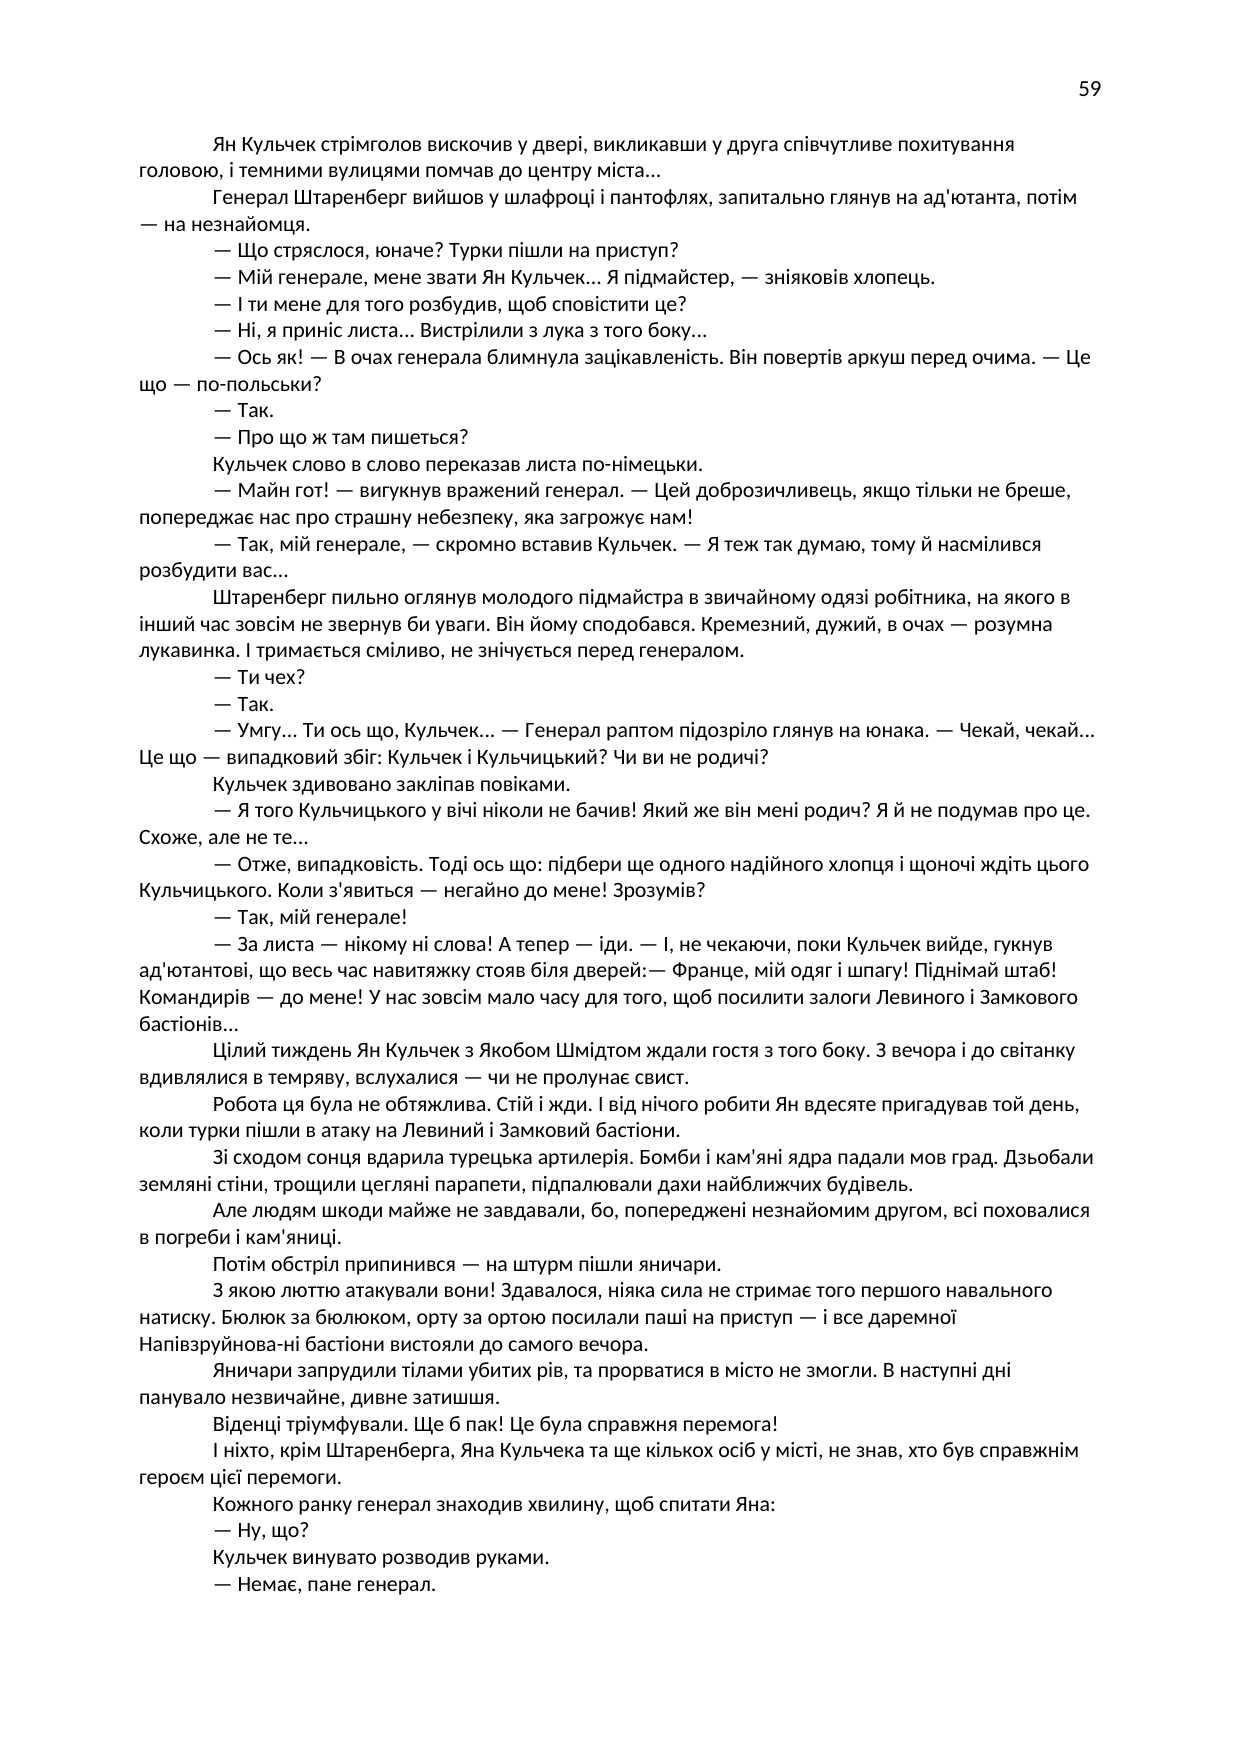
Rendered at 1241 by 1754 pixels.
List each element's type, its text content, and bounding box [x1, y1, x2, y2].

text — Що стряслося, юначе? Турки пішли на приступ? [139, 236, 1101, 263]
text — Ось як! — В очах генерала блимнула зацікавленість. Він повертів аркуш перед очима. — Це що — по-польськи? [139, 343, 1101, 396]
text Кульчек винувато розводив руками. [139, 1543, 1101, 1570]
text — Я того Кульчицького у вічі ніколи не бачив! Який же він мені родич? Я й не подумав про це. Схоже, але не те... [139, 796, 1101, 850]
text — Ні, я приніс листа... Вистрілили з лука з того боку... [139, 316, 1101, 343]
text Робота ця була не обтяжлива. Стій і жди. І від нічого робити Ян вдесяте пригадував той день, коли турки пішли в атаку на Левиний і Замковий бастіони. [139, 1090, 1101, 1143]
text — Умгу... Ти ось що, Кульчек... — Генерал раптом підозріло глянув на юнака. — Чекай, чекай... Це що — випадковий збіг: Кульчек і Кульчицький? Чи ви не родичі? [139, 716, 1101, 770]
text Яничари запрудили тілами убитих рів, та прорватися в місто не змогли. В наступні дні панувало незвичайне, дивне затишшя. [139, 1356, 1101, 1410]
text — Немає, пане генерал. [139, 1570, 1101, 1596]
text Кульчек слово в слово переказав листа по-німецьки. [139, 450, 1101, 476]
text — Ти чех? [139, 663, 1101, 690]
text Віденці тріумфували. Ще б пак! Це була справжня перемога! [139, 1410, 1101, 1436]
text Штаренберг пильно оглянув молодого підмайстра в звичайному одязі робітника, на якого в інший час зовсім не звернув би уваги. Він йому сподобався. Кремезний, дужий, в очах — розумна лукавинка. І тримається сміливо, не знічується перед генералом. [139, 583, 1101, 663]
text Але людям шкоди майже не завдавали, бо, попереджені незнайомим другом, всі поховалися в погреби і кам'яниці. [139, 1196, 1101, 1250]
text — Про що ж там пишеться? [139, 423, 1101, 450]
text — І ти мене для того розбудив, щоб сповістити це? [139, 290, 1101, 316]
text — Майн гот! — вигукнув вражений генерал. — Цей доброзичливець, якщо тільки не бреше, попереджає нас про страшну небезпеку, яка загрожує нам! [139, 476, 1101, 530]
text Потім обстріл припинився — на штурм пішли яничари. [139, 1250, 1101, 1276]
text — Отже, випадковість. Тоді ось що: підбери ще одного надійного хлопця і щоночі ждіть цього Кульчицького. Коли з'явиться — негайно до мене! Зрозумів? [139, 850, 1101, 903]
text Зі сходом сонця вдарила турецька артилерія. Бомби і кам'яні ядра падали мов град. Дзьобали земляні стіни, трощили цегляні парапети, підпалювали дахи найближчих будівель. [139, 1143, 1101, 1196]
text І ніхто, крім Штаренберга, Яна Кульчека та ще кількох осіб у місті, не знав, хто був справжнім героєм цієї перемоги. [139, 1436, 1101, 1490]
text Ян Кульчек стрімголов вискочив у двері, викликавши у друга співчутливе похитування головою, і темними вулицями помчав до центру міста... [139, 130, 1101, 183]
text Цілий тиждень Ян Кульчек з Якобом Шмідтом ждали гостя з того боку. З вечора і до світанку вдивлялися в темряву, вслухалися — чи не пролунає свист. [139, 1036, 1101, 1090]
text Генерал Штаренберг вийшов у шлафроці і пантофлях, запитально глянув на ад'ютанта, потім — на незнайомця. [139, 183, 1101, 236]
text Кожного ранку генерал знаходив хвилину, щоб спитати Яна: [139, 1490, 1101, 1516]
text — За листа — нікому ні слова! А тепер — іди. — І, не чекаючи, поки Кульчек вийде, гукнув ад'ютантові, що весь час навитяжку стояв біля дверей:— Франце, мій одяг і шпагу! Піднімай штаб! Командирів — до мене! У нас зовсім мало часу для того, щоб посилити залоги Левиного і Замкового бастіонів... [139, 930, 1101, 1036]
text — Так. [139, 396, 1101, 423]
text — Мій генерале, мене звати Ян Кульчек... Я підмайстер, — зніяковів хлопець. [139, 263, 1101, 290]
text — Так, мій генерале! [139, 903, 1101, 930]
text — Так. [139, 690, 1101, 716]
text З якою люттю атакували вони! Здавалося, ніяка сила не стримає того першого навального натиску. Бюлюк за бюлюком, орту за ортою посилали паші на приступ — і все даремної Напівзруйнова-ні бастіони вистояли до самого вечора. [139, 1276, 1101, 1356]
text — Так, мій генерале, — скромно вставив Кульчек. — Я теж так думаю, тому й насмілився розбудити вас... [139, 530, 1101, 583]
text Кульчек здивовано закліпав повіками. [139, 770, 1101, 796]
text — Ну, що? [139, 1516, 1101, 1543]
